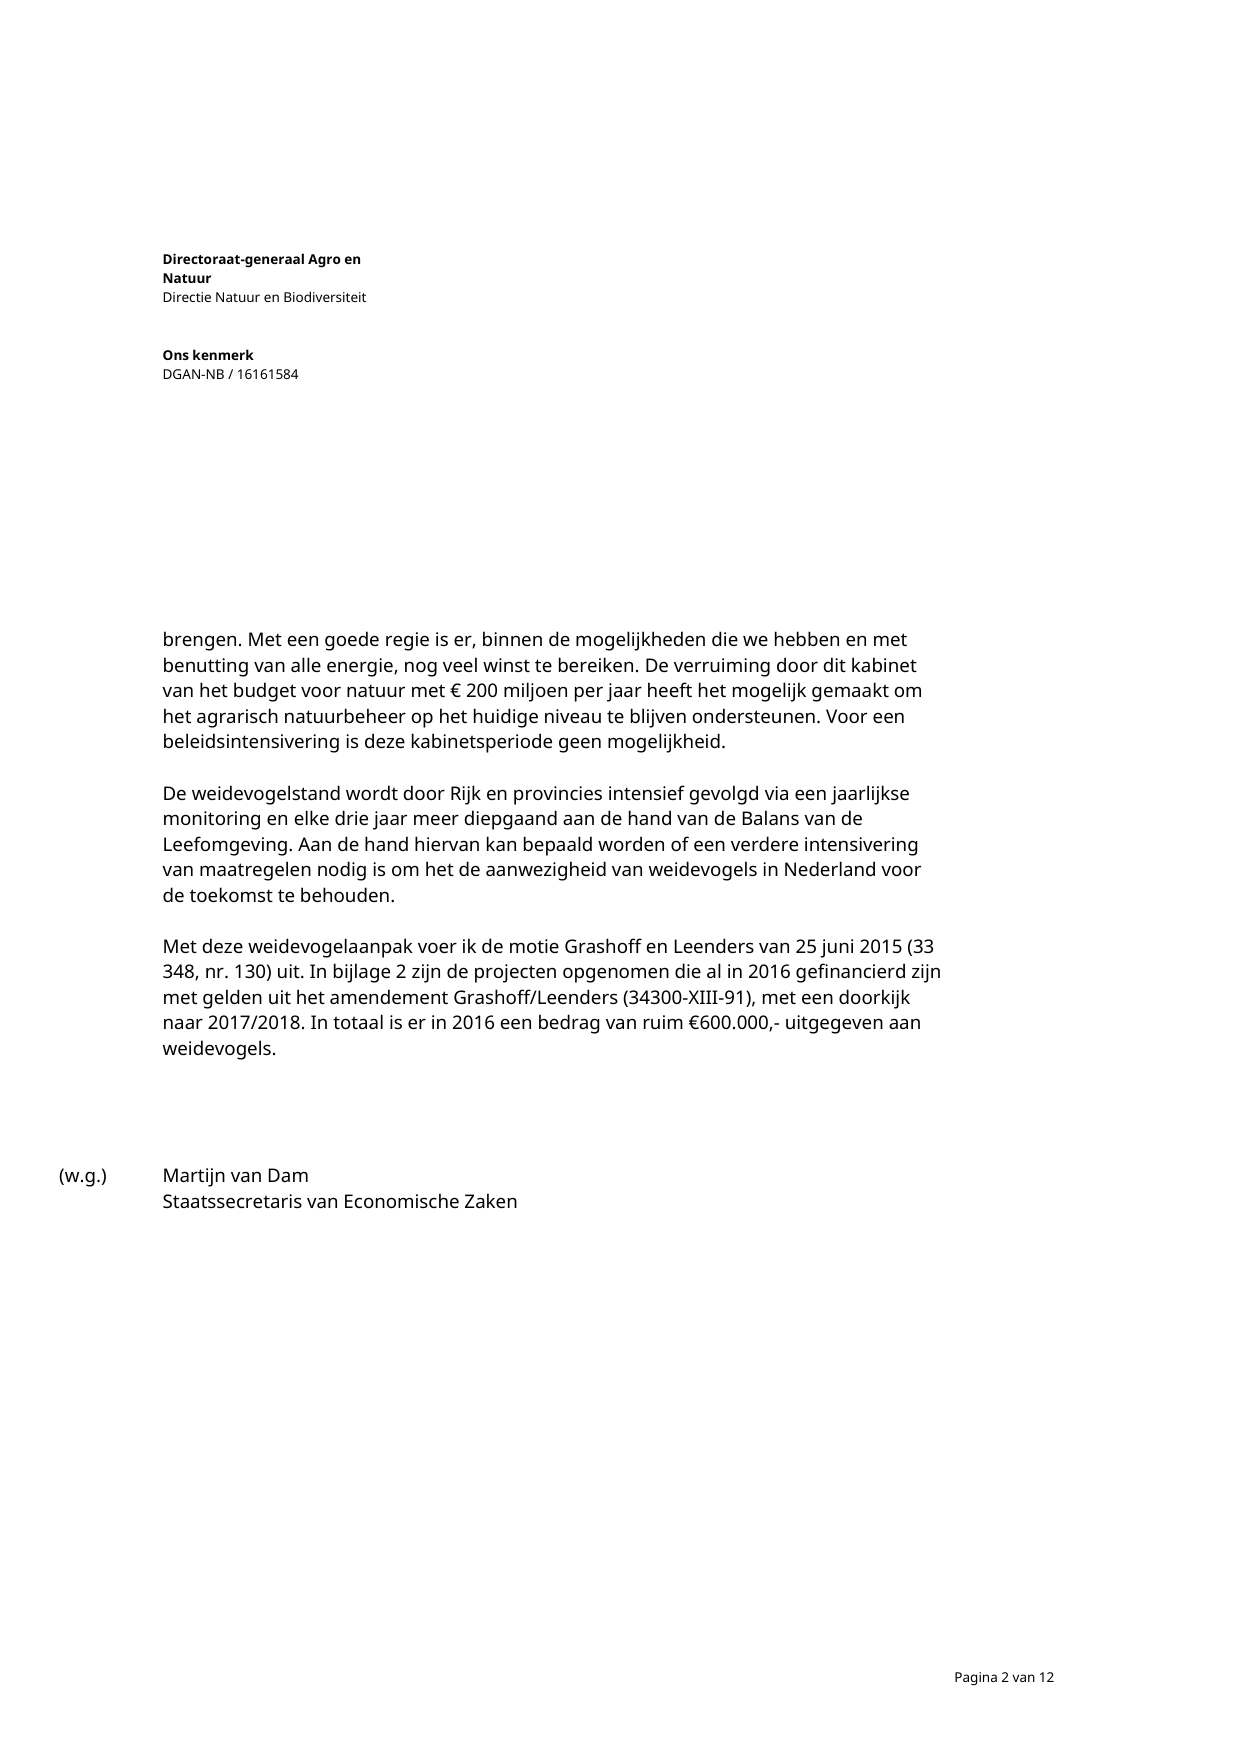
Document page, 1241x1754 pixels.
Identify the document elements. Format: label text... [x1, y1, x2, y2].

text Met deze weidevogelaanpak voer ik de motie Grashoff en Leenders van 25 juni 2015 (33 348, nr. 130) uit. In bijlage 2 zijn de projecten opgenomen die al in 2016 gefinancierd zijn met gelden uit het amendement Grashoff/Leenders (34300-XIII-91), met een doorkijk naar 2017/2018. In totaal is er in 2016 een bedrag van ruim €600.000,- uitgegeven aan weidevogels. [162, 933, 947, 1061]
text Staatssecretaris van Economische Zaken [162, 1188, 947, 1214]
text (w.g.) Martijn van Dam [59, 1163, 947, 1188]
text Het doel van de aanpak is om de weidevogelpopulatie te stabiliseren. Dit is een belangrijke voorwaarde om te voldoen aan de Vogel- en Habitatrichtlijn. Nederland dient zich tot het uiterste in te spannen om verslechtering tegen te gaan. Deze aanpak bouwt voor de eerstkomende termijn verder op de ingezette koers, waarbij provincies de regie voeren over de uitvoering van het (agrarisch) natuurbeheer en waar de aanpak van collectief agrarisch natuurbeheer sterk is verbonden met het natuurbeheer van het Natuurnetwerk Nederland. Een krachtige invulling van de provinciale rol als gebiedsregisseur staat hierbij centraal. Deze is nodig om de doelstellingen dichterbij te brengen. Met een goede regie is er, binnen de mogelijkheden die we hebben en met benutting van alle energie, nog veel winst te bereiken. De verruiming door dit kabinet van het budget voor natuur met € 200 miljoen per jaar heeft het mogelijk gemaakt om het agrarisch natuurbeheer op het huidige niveau te blijven ondersteunen. Voor een beleidsintensivering is deze kabinetsperiode geen mogelijkheid. [162, 627, 947, 754]
text De weidevogelstand wordt door Rijk en provincies intensief gevolgd via een jaarlijkse monitoring en elke drie jaar meer diepgaand aan de hand van de Balans van de Leefomgeving. Aan de hand hiervan kan bepaald worden of een verdere intensivering van maatregelen nodig is om het de aanwezigheid van weidevogels in Nederland voor de toekomst te behouden. [162, 780, 947, 907]
